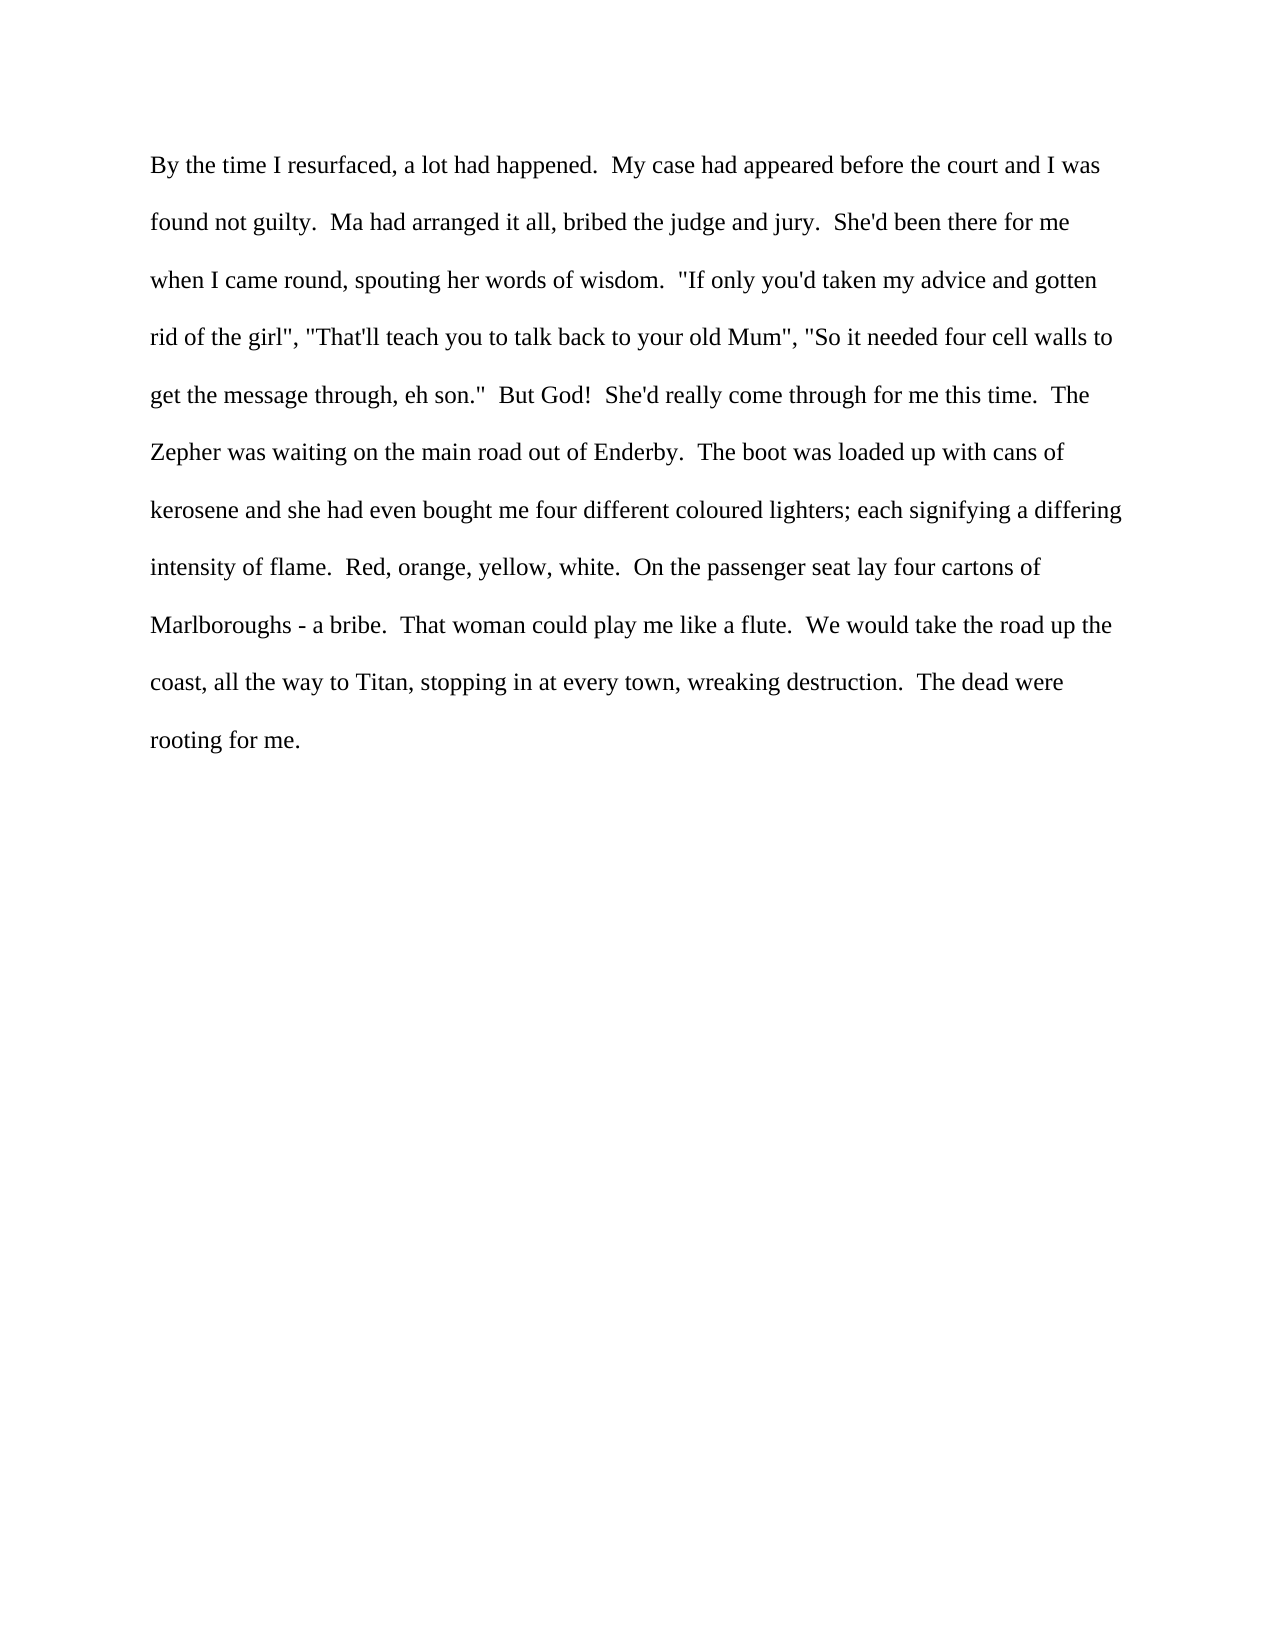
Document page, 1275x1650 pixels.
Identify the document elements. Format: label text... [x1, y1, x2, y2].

text By the time I resurfaced, a lot had happened. My case had appeared before the court and I was found not guilty. Ma had arranged it all, bribed the judge and jury. She'd been there for me when I came round, spouting her words of wisdom. "If only you'd taken my advice and gotten rid of the girl", "That'll teach you to talk back to your old Mum", "So it needed four cell walls to get the message through, eh son." But God! She'd really come through for me this time. The Zepher was waiting on the main road out of Enderby. The boot was loaded up with cans of kerosene and she had even bought me four different coloured lighters; each signifying a differing intensity of flame. Red, orange, yellow, white. On the passenger seat lay four cartons of Marlboroughs - a bribe. That woman could play me like a flute. We would take the road up the coast, all the way to Titan, stopping in at every town, wreaking destruction. The dead were rooting for me. [150, 150, 1125, 754]
